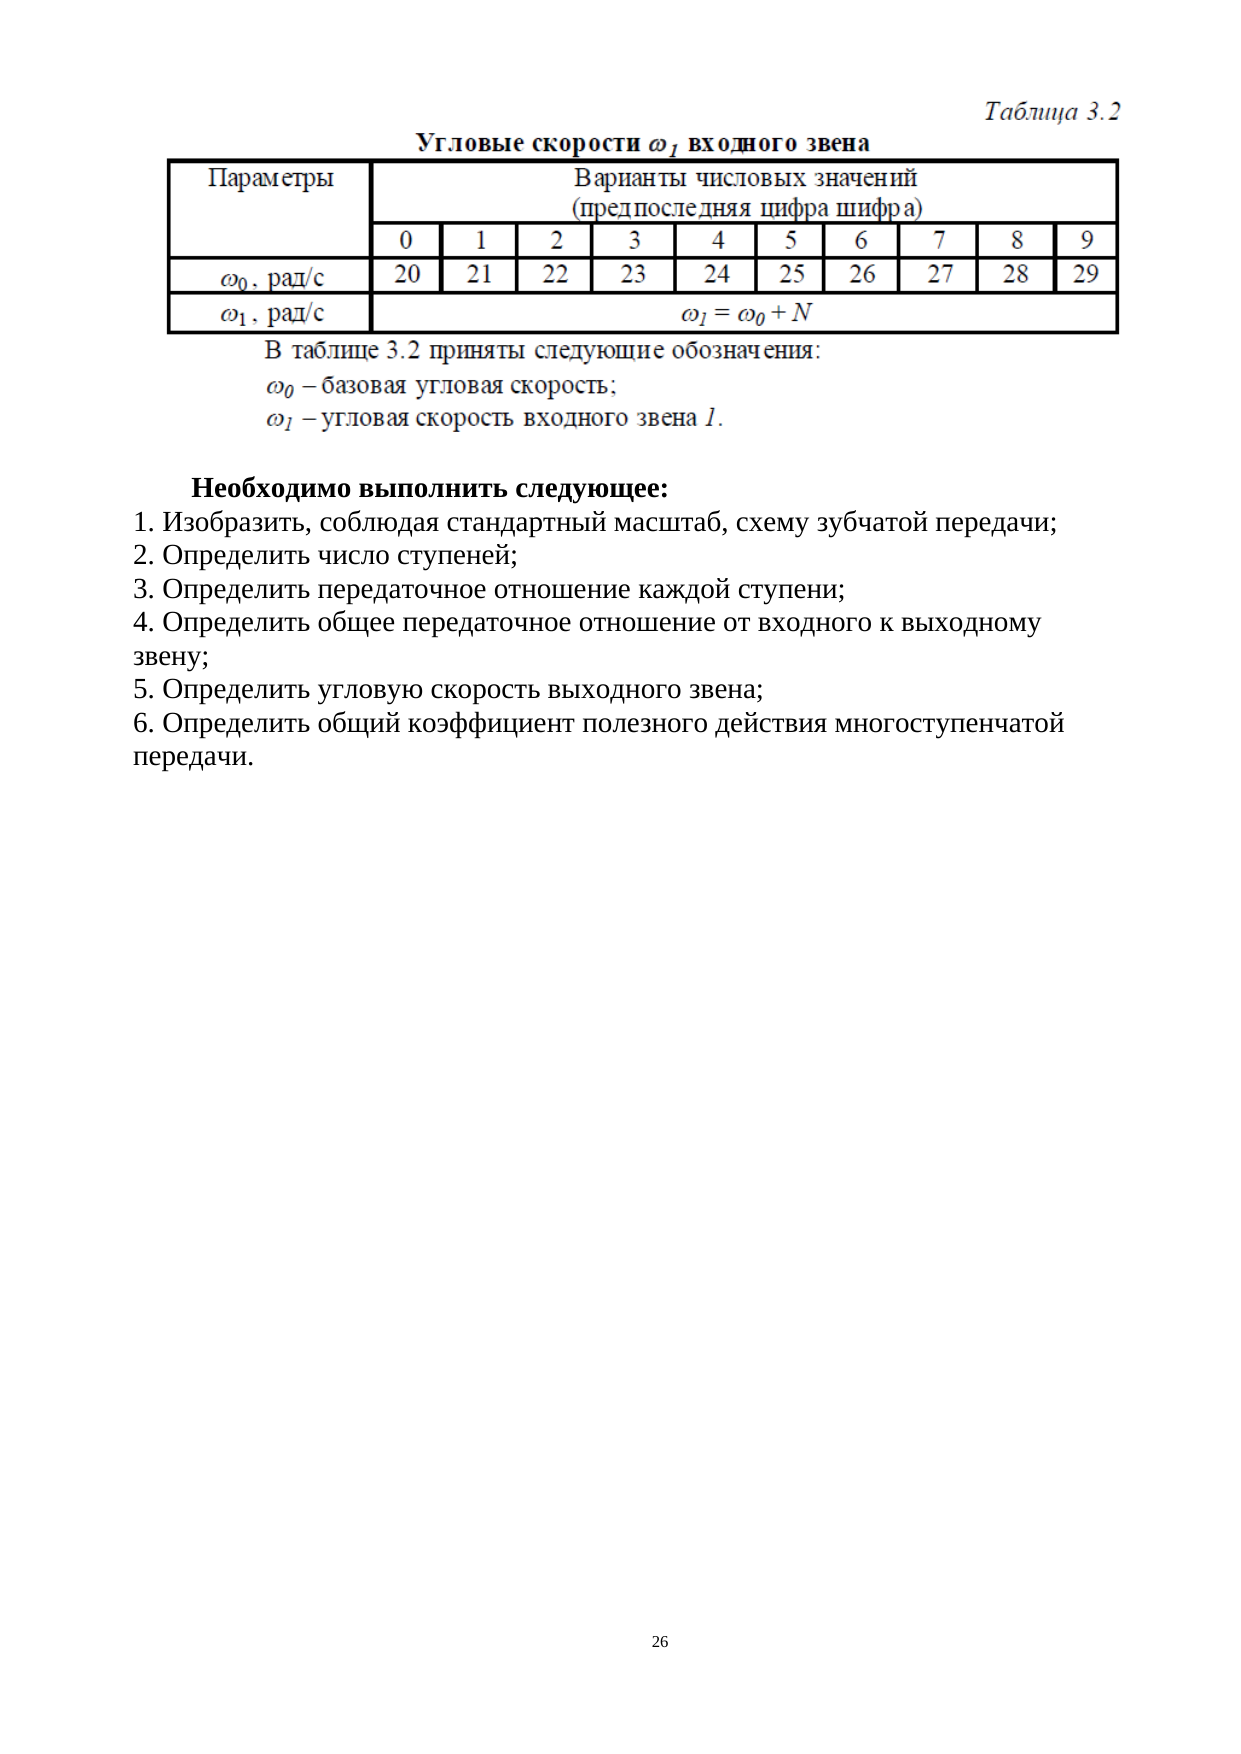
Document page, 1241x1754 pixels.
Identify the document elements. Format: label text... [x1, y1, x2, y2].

text передачи. [133, 738, 1152, 772]
text 4. Определить общее передаточное отношение от входного к выходному [133, 604, 1152, 638]
text 3. Определить передаточное отношение каждой ступени; [133, 571, 1152, 604]
text 6. Определить общий коэффициент полезного действия многоступенчатой [133, 705, 1152, 738]
text 5. Определить угловую скорость выходного звена; [133, 671, 1152, 705]
text звену; [133, 638, 1152, 671]
text 2. Определить число ступеней; [133, 537, 1152, 571]
text 1. Изобразить, соблюдая стандартный масштаб, схему зубчатой передачи; [133, 504, 1152, 537]
text Необходимо выполнить следующее: [133, 470, 1152, 504]
